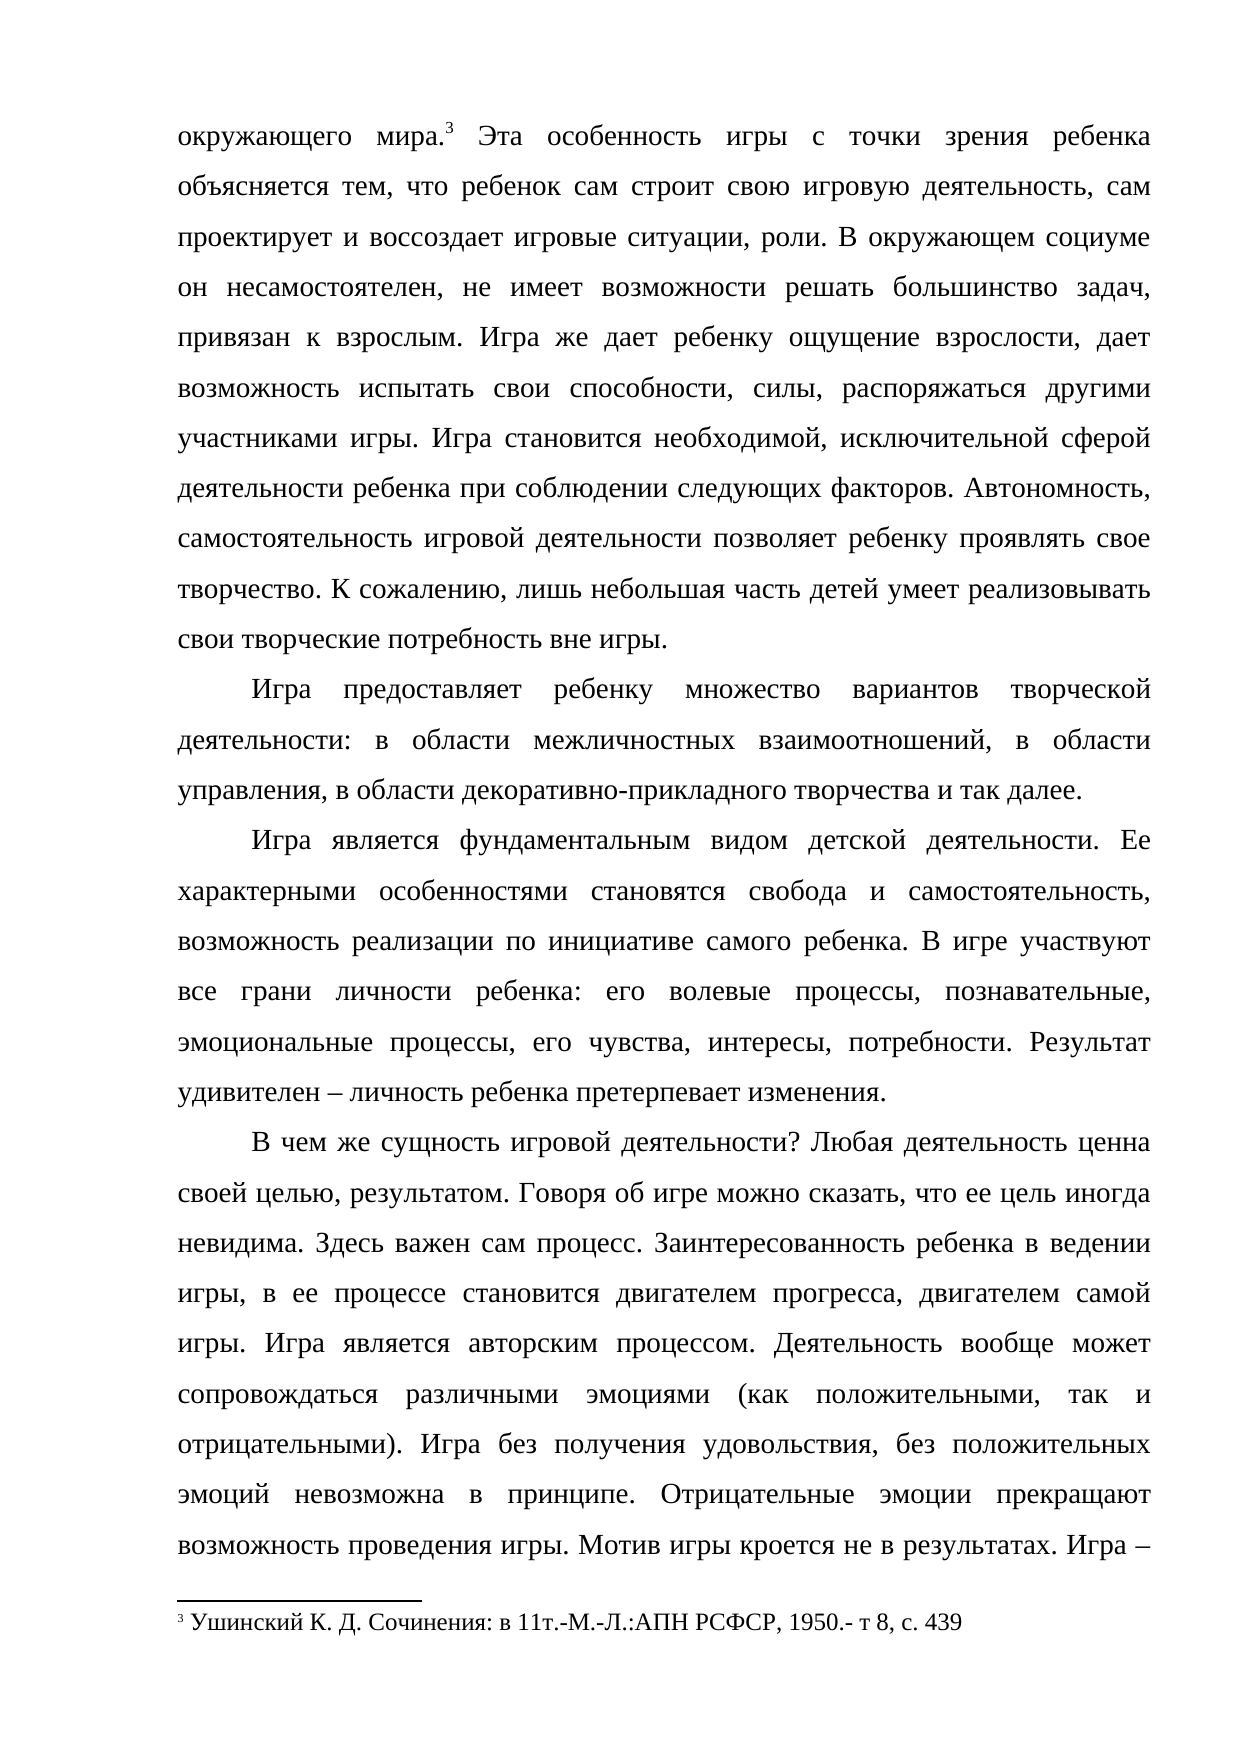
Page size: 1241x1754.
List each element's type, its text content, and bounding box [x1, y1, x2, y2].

text Игра является фундаментальным видом детской деятельности. Ее характерными особенностями становятся свобода и самостоятельность, возможность реализации по инициативе самого ребенка. В игре участвуют все грани личности ребенка: его волевые процессы, познавательные, эмоциональные процессы, его чувства, интересы, потребности. Результат удивителен – личность ребенка претерпевает изменения. [177, 822, 1152, 1108]
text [177, 1124, 1152, 1560]
text Игра предоставляет ребенку множество вариантов творческой деятельности: в области межличностных взаимоотношений, в области управления, в области декоративно-прикладного творчества и так далее. [177, 672, 1152, 806]
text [177, 118, 1152, 655]
